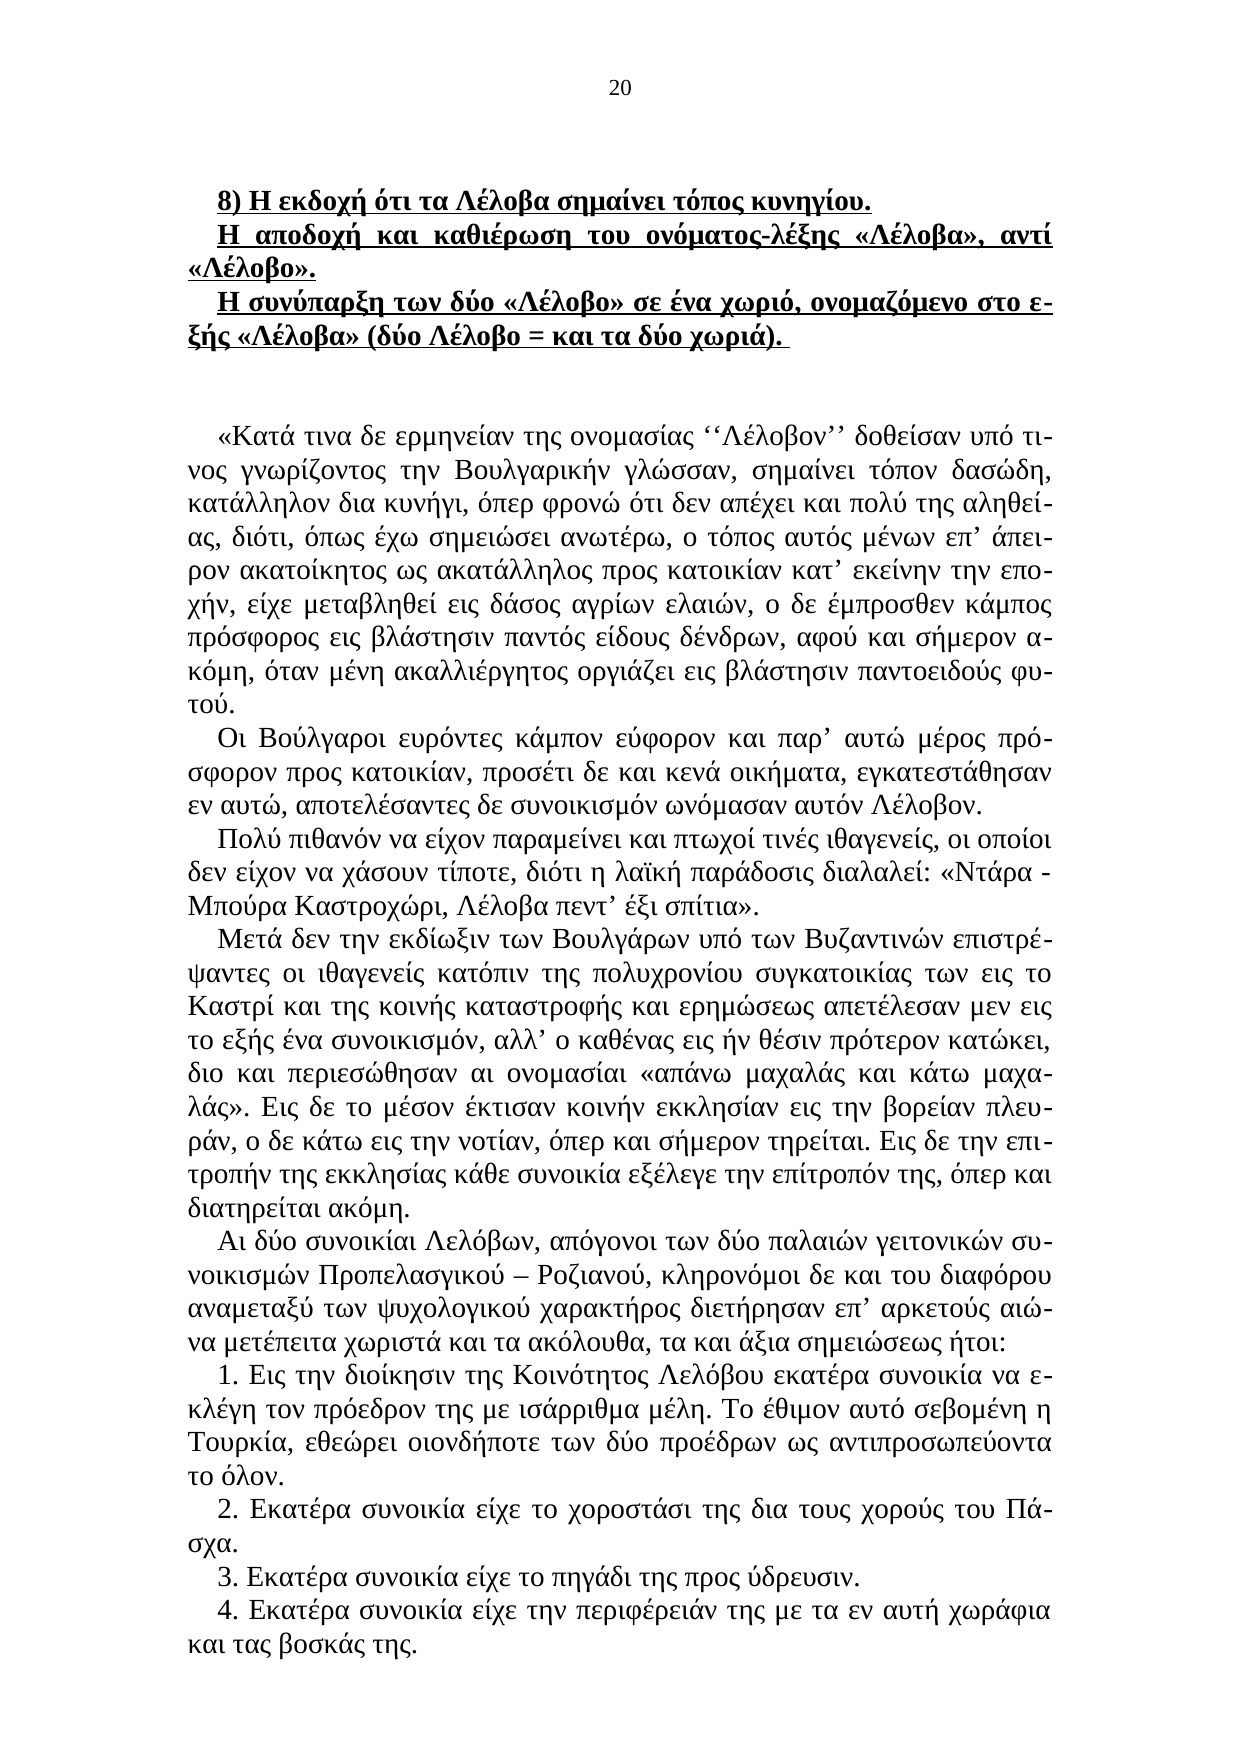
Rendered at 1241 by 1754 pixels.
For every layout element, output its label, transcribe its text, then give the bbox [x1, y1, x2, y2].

text Οι Βούλγαροι ευρόντες κάμπον εύφορον και παρ’ αυτώ μέρος πρόσφορον προς κατοικίαν, προσέτι δε και κενά οικήματα, εγκατεστάθησαν εν αυτώ, αποτελέσαντες δε συνοικισμόν ωνόμασαν αυτόν Λέλοβον. [187, 720, 1053, 821]
text 4. Εκατέρα συνοικία είχε την περιφέρειάν της με τα εν αυτή χωράφια και τας βοσκάς της. [187, 1592, 1053, 1659]
text 1. Εις την διοίκησιν της Κοινότητος Λελόβου εκατέρα συνοικία να εκλέγη τον πρόεδρον της με ισάρριθμα μέλη. Το έθιμον αυτό σεβομένη η Τουρκία, εθεώρει οιονδήποτε των δύο προέδρων ως αντιπροσωπεύοντα το όλον. [187, 1357, 1053, 1492]
text Αι δύο συνοικίαι Λελόβων, απόγονοι των δύο παλαιών γειτονικών συνοικισμών Προπελασγικού – Ροζιανού, κληρονόμοι δε και του διαφόρου αναμεταξύ των ψυχολογικού χαρακτήρος διετήρησαν επ’ αρκετούς αιώνα μετέπειτα χωριστά και τα ακόλουθα, τα και άξια σημειώσεως ήτοι: [187, 1223, 1053, 1357]
text «Κατά τινα δε ερμηνείαν της ονομασίας ‘‘Λέλοβον’’ δοθείσαν υπό τινος γνωρίζοντος την Βουλγαρικήν γλώσσαν, σημαίνει τόπον δασώδη, κατάλληλον δια κυνήγι, όπερ φρονώ ότι δεν απέχει και πολύ της αληθείας, διότι, όπως έχω σημειώσει ανωτέρω, ο τόπος αυτός μένων επ’ άπειρον ακατοίκητος ως ακατάλληλος προς κατοικίαν κατ’ εκείνην την εποχήν, είχε μεταβληθεί εις δάσος αγρίων ελαιών, ο δε έμπροσθεν κάμπος πρόσφορος εις βλάστησιν παντός είδους δένδρων, αφού και σήμερον ακόμη, όταν μένη ακαλλιέργητος οργιάζει εις βλάστησιν παντοειδούς φυτού. [187, 418, 1053, 720]
text Μετά δεν την εκδίωξιν των Βουλγάρων υπό των Βυζαντινών επιστρέψαντες οι ιθαγενείς κατόπιν της πολυχρονίου συγκατοικίας των εις το Καστρί και της κοινής καταστροφής και ερημώσεως απετέλεσαν μεν εις το εξής ένα συνοικισμόν, αλλ’ ο καθένας εις ήν θέσιν πρότερον κατώκει, διο και περιεσώθησαν αι ονομασίαι «απάνω μαχαλάς και κάτω μαχαλάς». Εις δε το μέσον έκτισαν κοινήν εκκλησίαν εις την βορείαν πλευράν, ο δε κάτω εις την νοτίαν, όπερ και σήμερον τηρείται. Εις δε την επιτροπήν της εκκλησίας κάθε συνοικία εξέλεγε την επίτροπόν της, όπερ και διατηρείται ακόμη. [187, 921, 1053, 1223]
text 3. Εκατέρα συνοικία είχε το πηγάδι της προς ύδρευσιν. [187, 1559, 1053, 1592]
text 2. Εκατέρα συνοικία είχε το χοροστάσι της δια τους χορούς του Πάσχα. [187, 1492, 1053, 1559]
list 8) Η εκδοχή ότι τα Λέλοβα σημαίνει τόπος κυνηγίου. [187, 183, 1053, 217]
text Η συνύπαρξη των δύο «Λέλοβο» σε ένα χωριό, ονομαζόμενο στο εξής «Λέλοβα» (δύο Λέλοβο = και τα δύο χωριά). [187, 284, 1053, 351]
text Πολύ πιθανόν να είχον παραμείνει και πτωχοί τινές ιθαγενείς, οι οποίοι δεν είχον να χάσουν τίποτε, διότι η λαϊκή παράδοσις διαλαλεί: «Ντάρα -Μπούρα Καστροχώρι, Λέλοβα πεντ’ έξι σπίτια». [187, 821, 1053, 921]
list Η αποδοχή και καθιέρωση του ονόματος-λέξης «Λέλοβα», αντί «Λέλοβο». [187, 217, 1053, 284]
